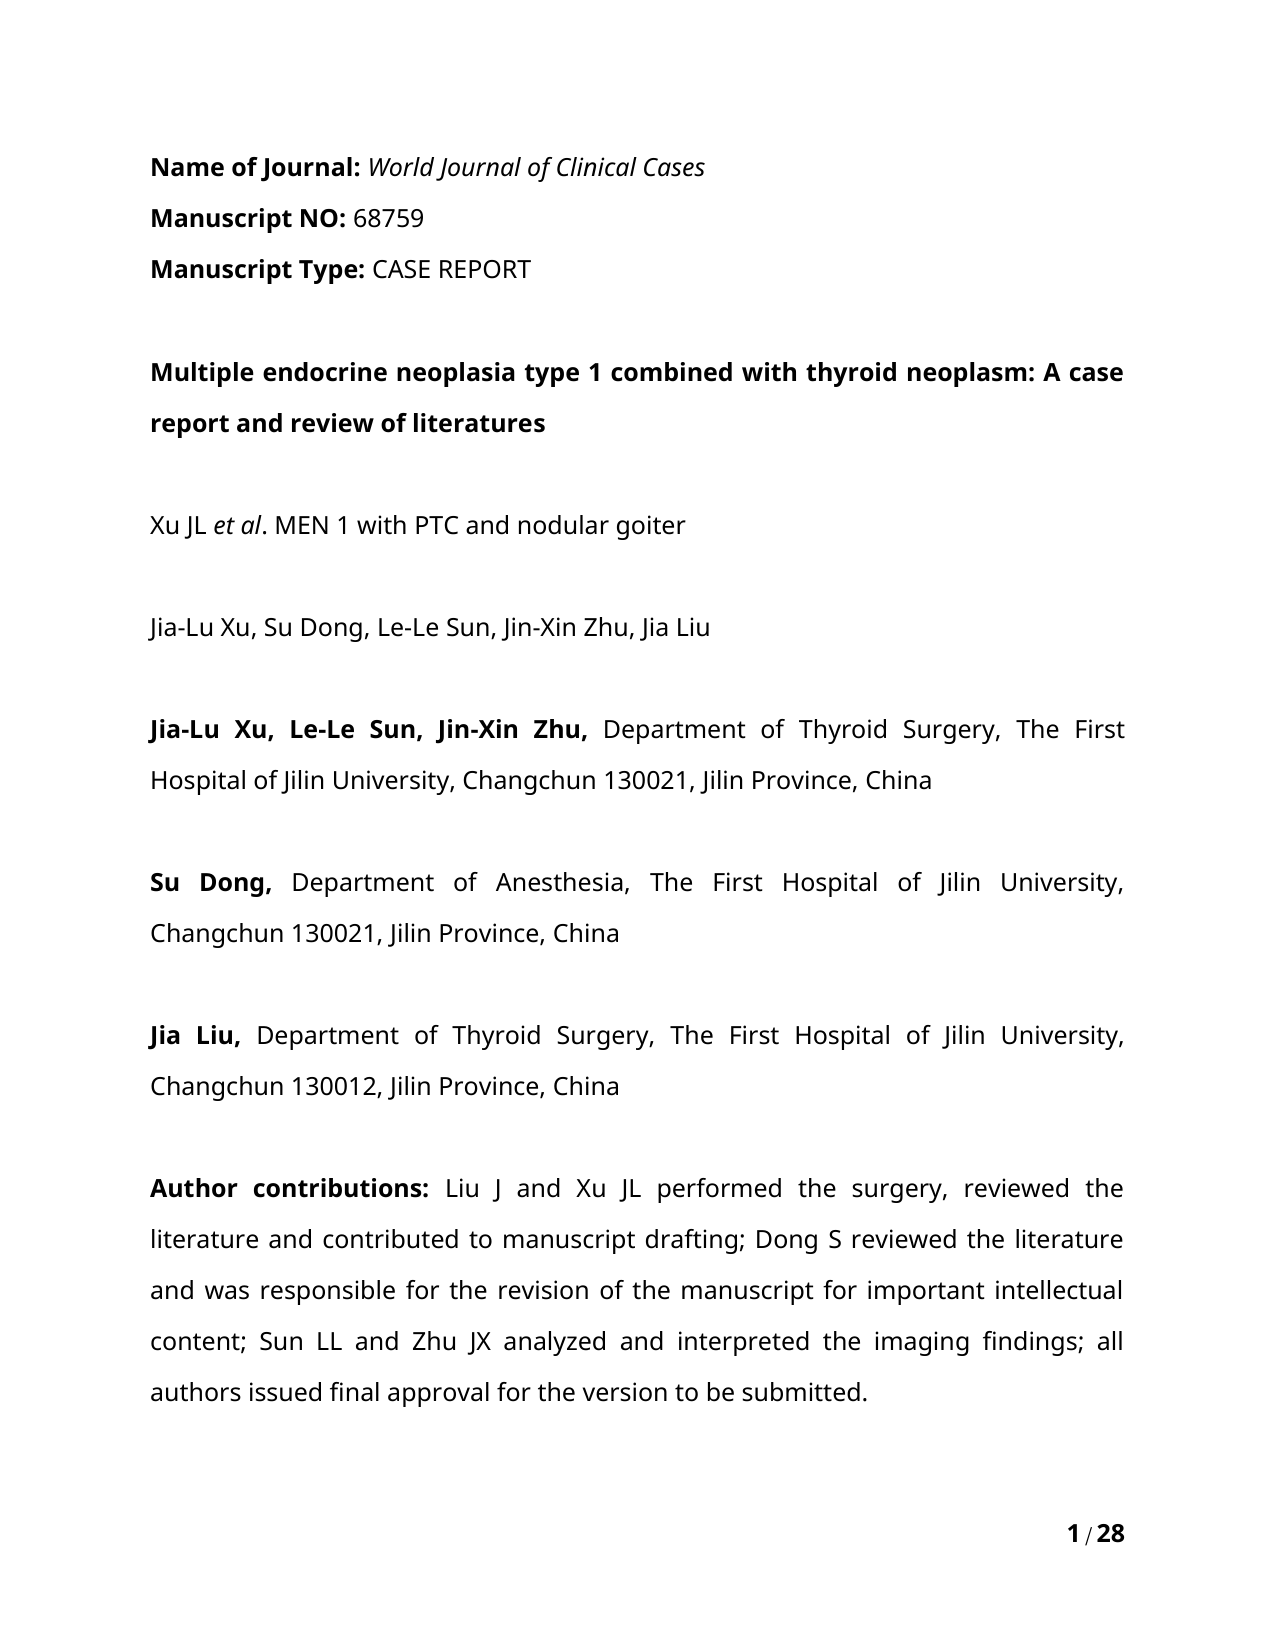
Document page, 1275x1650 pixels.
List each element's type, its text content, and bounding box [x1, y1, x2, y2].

text Manuscript Type: CASE REPORT [150, 252, 1125, 286]
text Su Dong, Department of Anesthesia, The First Hospital of Jilin University, Changchun 130021, Jilin Province, China [150, 864, 1125, 950]
text Jia-Lu Xu, Su Dong, Le-Le Sun, Jin-Xin Zhu, Jia Liu [150, 609, 1125, 643]
text Author contributions: Liu J and Xu JL performed the surgery, reviewed the literature and contributed to manuscript drafting; Dong S reviewed the literature and was responsible for the revision of the manuscript for important intellectual content; Sun LL and Zhu JX analyzed and interpreted the imaging findings; all authors issued final approval for the version to be submitted. [150, 1171, 1125, 1409]
text Jia-Lu Xu, Le-Le Sun, Jin-Xin Zhu, Department of Thyroid Surgery, The First Hospital of Jilin University, Changchun 130021, Jilin Province, China [150, 711, 1125, 797]
text Manuscript NO: 68759 [150, 201, 1125, 235]
text Name of Journal: World Journal of Clinical Cases [150, 150, 1125, 184]
text Xu JL et al. MEN 1 with PTC and nodular goiter [150, 507, 1125, 541]
text Multiple endocrine neoplasia type 1 combined with thyroid neoplasm: A case report and review of literatures [150, 354, 1125, 439]
text Jia Liu, Department of Thyroid Surgery, The First Hospital of Jilin University, Changchun 130012, Jilin Province, China [150, 1018, 1125, 1103]
